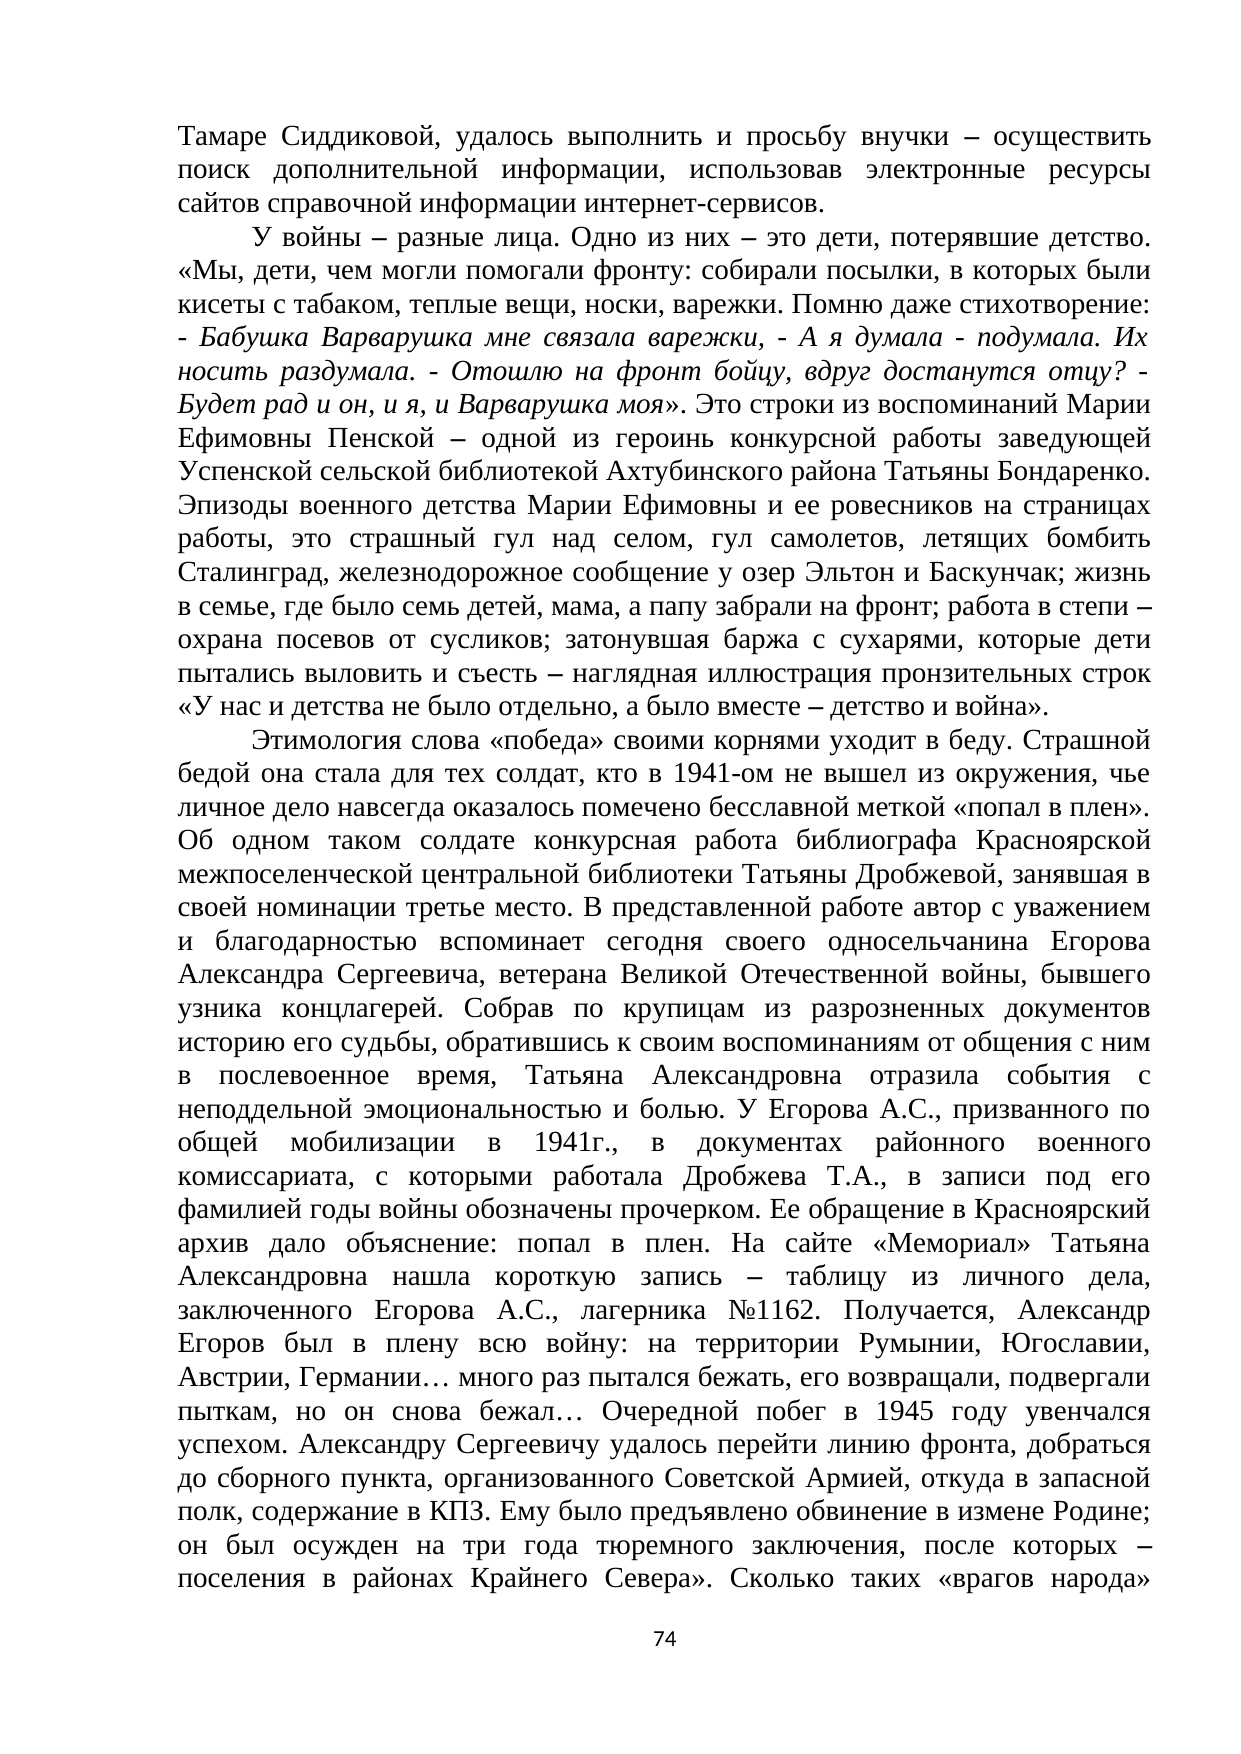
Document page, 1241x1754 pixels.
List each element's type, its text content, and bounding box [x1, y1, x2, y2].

text У войны – разные лица. Одно из них – это дети, потерявшие детство. «Мы, дети, чем могли помогали фронту: собирали посылки, в которых были кисеты с табаком, теплые вещи, носки, варежки. Помню даже стихотворение: - Бабушка Варварушка мне связала варежки, - А я думала - подумала. Их носить раздумала. - Отошлю на фронт бойцу, вдруг достанутся отцу? - Будет рад и он, и я, и Варварушка моя». Это строки из воспоминаний Марии Ефимовны Пенской – одной из героинь конкурсной работы заведующей Успенской сельской библиотекой Ахтубинского района Татьяны Бондаренко. Эпизоды военного детства Марии Ефимовны и ее ровесников на страницах работы, это страшный гул над селом, гул самолетов, летящих бомбить Сталинград, железнодорожное сообщение у озер Эльтон и Баскунчак; жизнь в семье, где было семь детей, мама, а папу забрали на фронт; работа в степи – охрана посевов от сусликов; затонувшая баржа с сухарями, которые дети пытались выловить и съесть – наглядная иллюстрация пронзительных строк «У нас и детства не было отдельно, а было вместе – детство и война». [177, 219, 1152, 722]
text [177, 722, 1152, 1594]
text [177, 118, 1152, 219]
